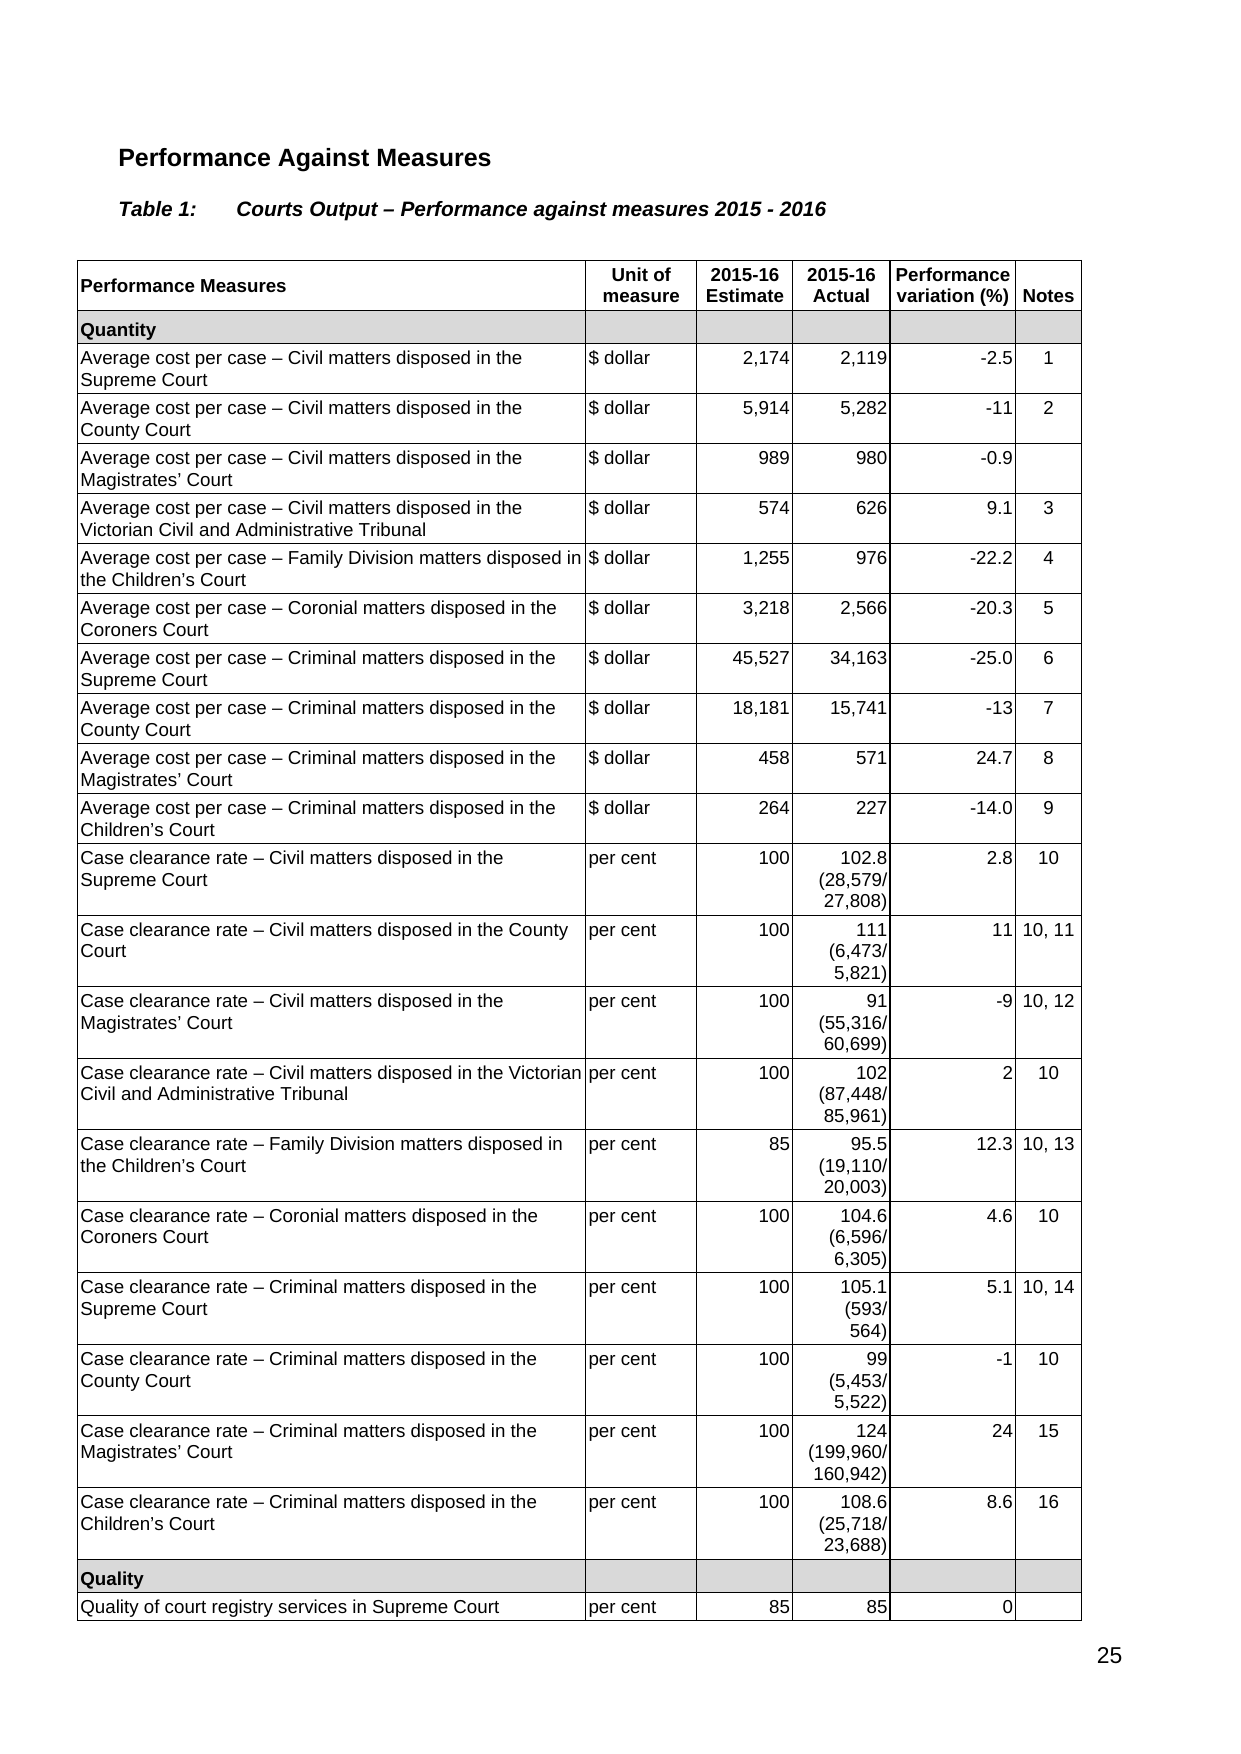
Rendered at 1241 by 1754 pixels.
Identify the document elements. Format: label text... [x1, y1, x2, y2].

table_cell 2 [1016, 394, 1081, 443]
table_cell Quality of court registry services in Supreme Court [78, 1593, 585, 1620]
table_cell -9 [891, 987, 1015, 1058]
table_cell 11 [891, 916, 1015, 986]
table_cell 3 [1016, 494, 1081, 543]
table_cell 2,174 [697, 344, 792, 393]
table_cell 24 [891, 1416, 1015, 1487]
table_cell 2,119 [793, 344, 889, 393]
table_cell 8 [1016, 744, 1081, 793]
table_cell $ dollar [586, 744, 696, 793]
table_cell 626 [793, 494, 889, 543]
table_cell 10 [1016, 1345, 1081, 1415]
table_cell 100 [697, 1202, 792, 1272]
table_cell 227 [793, 794, 889, 843]
table_cell -2.5 [891, 344, 1015, 393]
table_cell per cent [586, 987, 696, 1058]
table_cell 104.6 (6,596/ 6,305) [793, 1202, 889, 1272]
table_cell 2.8 [891, 844, 1015, 914]
table_cell Average cost per case – Criminal matters disposed in the Supreme Court [78, 644, 585, 693]
table_cell per cent [586, 844, 696, 914]
table_cell 12.3 [891, 1130, 1015, 1201]
table_cell 5.1 [891, 1273, 1015, 1344]
table_cell $ dollar [586, 594, 696, 643]
table_cell -11 [891, 394, 1015, 443]
table_cell Average cost per case – Criminal matters disposed in the Magistrates’ Court [78, 744, 585, 793]
table_cell per cent [586, 916, 696, 986]
table_cell 8.6 [891, 1488, 1015, 1558]
table_cell 105.1 (593/ 564) [793, 1273, 889, 1344]
table_cell 100 [697, 916, 792, 986]
table_cell 976 [793, 544, 889, 593]
table_cell Case clearance rate – Civil matters disposed in the County Court [78, 916, 585, 986]
table_cell 16 [1016, 1488, 1081, 1558]
table_cell Case clearance rate – Family Division matters disposed in the Children’s Court [78, 1130, 585, 1201]
table_cell 111 (6,473/ 5,821) [793, 916, 889, 986]
table_cell [1016, 1560, 1081, 1592]
table_cell -22.2 [891, 544, 1015, 593]
table_cell per cent [586, 1416, 696, 1487]
table_header 2015-16 Actual [793, 261, 889, 310]
text Table 1: Courts Output – Performance against measures 2015 - 2016 [118, 197, 1122, 221]
table_cell 108.6 (25,718/ 23,688) [793, 1488, 889, 1558]
table_cell 100 [697, 1345, 792, 1415]
table_cell 2 [891, 1059, 1015, 1129]
table_cell 264 [697, 794, 792, 843]
table_cell $ dollar [586, 444, 696, 493]
table_cell per cent [586, 1488, 696, 1558]
table_cell $ dollar [586, 494, 696, 543]
table_cell 100 [697, 987, 792, 1058]
table_cell 9 [1016, 794, 1081, 843]
table_cell $ dollar [586, 394, 696, 443]
table_cell 85 [697, 1593, 792, 1620]
table_cell -0.9 [891, 444, 1015, 493]
table_cell 18,181 [697, 694, 792, 743]
table_cell 6 [1016, 644, 1081, 693]
table_cell 5 [1016, 594, 1081, 643]
table_cell 3,218 [697, 594, 792, 643]
table_cell [891, 1560, 1015, 1592]
table_cell 124 (199,960/ 160,942) [793, 1416, 889, 1487]
table_cell 100 [697, 1059, 792, 1129]
table_cell 1,255 [697, 544, 792, 593]
table_cell [891, 311, 1015, 343]
table_cell 571 [793, 744, 889, 793]
table_cell 10 [1016, 1202, 1081, 1272]
table_cell -20.3 [891, 594, 1015, 643]
table_cell per cent [586, 1273, 696, 1344]
table_cell Case clearance rate – Civil matters disposed in the Supreme Court [78, 844, 585, 914]
table_cell 10 [1016, 844, 1081, 914]
table_cell [697, 311, 792, 343]
table_cell $ dollar [586, 344, 696, 393]
table_cell 10 [1016, 1059, 1081, 1129]
table_cell per cent [586, 1593, 696, 1620]
table_cell -1 [891, 1345, 1015, 1415]
table_header Performance Measures [78, 261, 585, 310]
table_cell Average cost per case – Family Division matters disposed in the Children’s Court [78, 544, 585, 593]
table_header Performance variation (%) [891, 261, 1015, 310]
table_cell 15,741 [793, 694, 889, 743]
table_cell 1 [1016, 344, 1081, 393]
table_cell Case clearance rate – Criminal matters disposed in the Children’s Court [78, 1488, 585, 1558]
table_cell 95.5 (19,110/ 20,003) [793, 1130, 889, 1201]
table_cell $ dollar [586, 694, 696, 743]
table_cell Average cost per case – Civil matters disposed in the County Court [78, 394, 585, 443]
table_cell $ dollar [586, 544, 696, 593]
table_cell 10, 13 [1016, 1130, 1081, 1201]
table_cell 100 [697, 1416, 792, 1487]
table_cell Case clearance rate – Criminal matters disposed in the Supreme Court [78, 1273, 585, 1344]
table_cell 102.8 (28,579/ 27,808) [793, 844, 889, 914]
table_cell 980 [793, 444, 889, 493]
table_cell 4.6 [891, 1202, 1015, 1272]
table_cell [1016, 1593, 1081, 1620]
table_cell -25.0 [891, 644, 1015, 693]
table_cell [793, 1560, 889, 1592]
table_cell 7 [1016, 694, 1081, 743]
subtitle Performance Against Measures [118, 143, 1122, 172]
table_cell [1016, 311, 1081, 343]
table_cell 574 [697, 494, 792, 543]
table_cell 45,527 [697, 644, 792, 693]
table_cell $ dollar [586, 794, 696, 843]
table_cell 24.7 [891, 744, 1015, 793]
table_cell Average cost per case – Civil matters disposed in the Victorian Civil and Administrative Tribunal [78, 494, 585, 543]
table_cell 34,163 [793, 644, 889, 693]
table_cell Case clearance rate – Criminal matters disposed in the Magistrates’ Court [78, 1416, 585, 1487]
table_cell Quantity [78, 311, 585, 343]
table_cell per cent [586, 1202, 696, 1272]
table_cell 9.1 [891, 494, 1015, 543]
table_cell Case clearance rate – Civil matters disposed in the Victorian Civil and Administrative Tribunal [78, 1059, 585, 1129]
table_cell [793, 311, 889, 343]
table_cell 5,282 [793, 394, 889, 443]
table_cell 458 [697, 744, 792, 793]
table_cell 10, 11 [1016, 916, 1081, 986]
table_cell 100 [697, 1273, 792, 1344]
table_header Unit of measure [586, 261, 696, 310]
table_cell per cent [586, 1130, 696, 1201]
table_cell [586, 1560, 696, 1592]
table_cell 10, 12 [1016, 987, 1081, 1058]
table_cell Average cost per case – Coronial matters disposed in the Coroners Court [78, 594, 585, 643]
table_cell Average cost per case – Criminal matters disposed in the County Court [78, 694, 585, 743]
table_cell $ dollar [586, 644, 696, 693]
table_cell Case clearance rate – Coronial matters disposed in the Coroners Court [78, 1202, 585, 1272]
table_header Notes [1016, 261, 1081, 310]
table_cell 100 [697, 844, 792, 914]
table_cell 5,914 [697, 394, 792, 443]
table_cell 102 (87,448/ 85,961) [793, 1059, 889, 1129]
table_cell 989 [697, 444, 792, 493]
table_cell 99 (5,453/ 5,522) [793, 1345, 889, 1415]
table_cell Average cost per case – Civil matters disposed in the Magistrates’ Court [78, 444, 585, 493]
table_cell Average cost per case – Civil matters disposed in the Supreme Court [78, 344, 585, 393]
table_cell Case clearance rate – Civil matters disposed in the Magistrates’ Court [78, 987, 585, 1058]
table_cell Quality [78, 1560, 585, 1592]
table_cell 10, 14 [1016, 1273, 1081, 1344]
table_cell 91 (55,316/ 60,699) [793, 987, 889, 1058]
table_cell 100 [697, 1488, 792, 1558]
table_cell [1016, 444, 1081, 493]
table_cell 4 [1016, 544, 1081, 593]
table_cell Average cost per case – Criminal matters disposed in the Children’s Court [78, 794, 585, 843]
table_cell [697, 1560, 792, 1592]
table_cell Case clearance rate – Criminal matters disposed in the County Court [78, 1345, 585, 1415]
table_cell 85 [793, 1593, 889, 1620]
table_cell 15 [1016, 1416, 1081, 1487]
table_cell per cent [586, 1345, 696, 1415]
table_cell per cent [586, 1059, 696, 1129]
table_cell -13 [891, 694, 1015, 743]
table_cell 85 [697, 1130, 792, 1201]
table_cell -14.0 [891, 794, 1015, 843]
table_cell [586, 311, 696, 343]
table_cell 0 [891, 1593, 1015, 1620]
table_header 2015-16 Estimate [697, 261, 792, 310]
table_cell 2,566 [793, 594, 889, 643]
